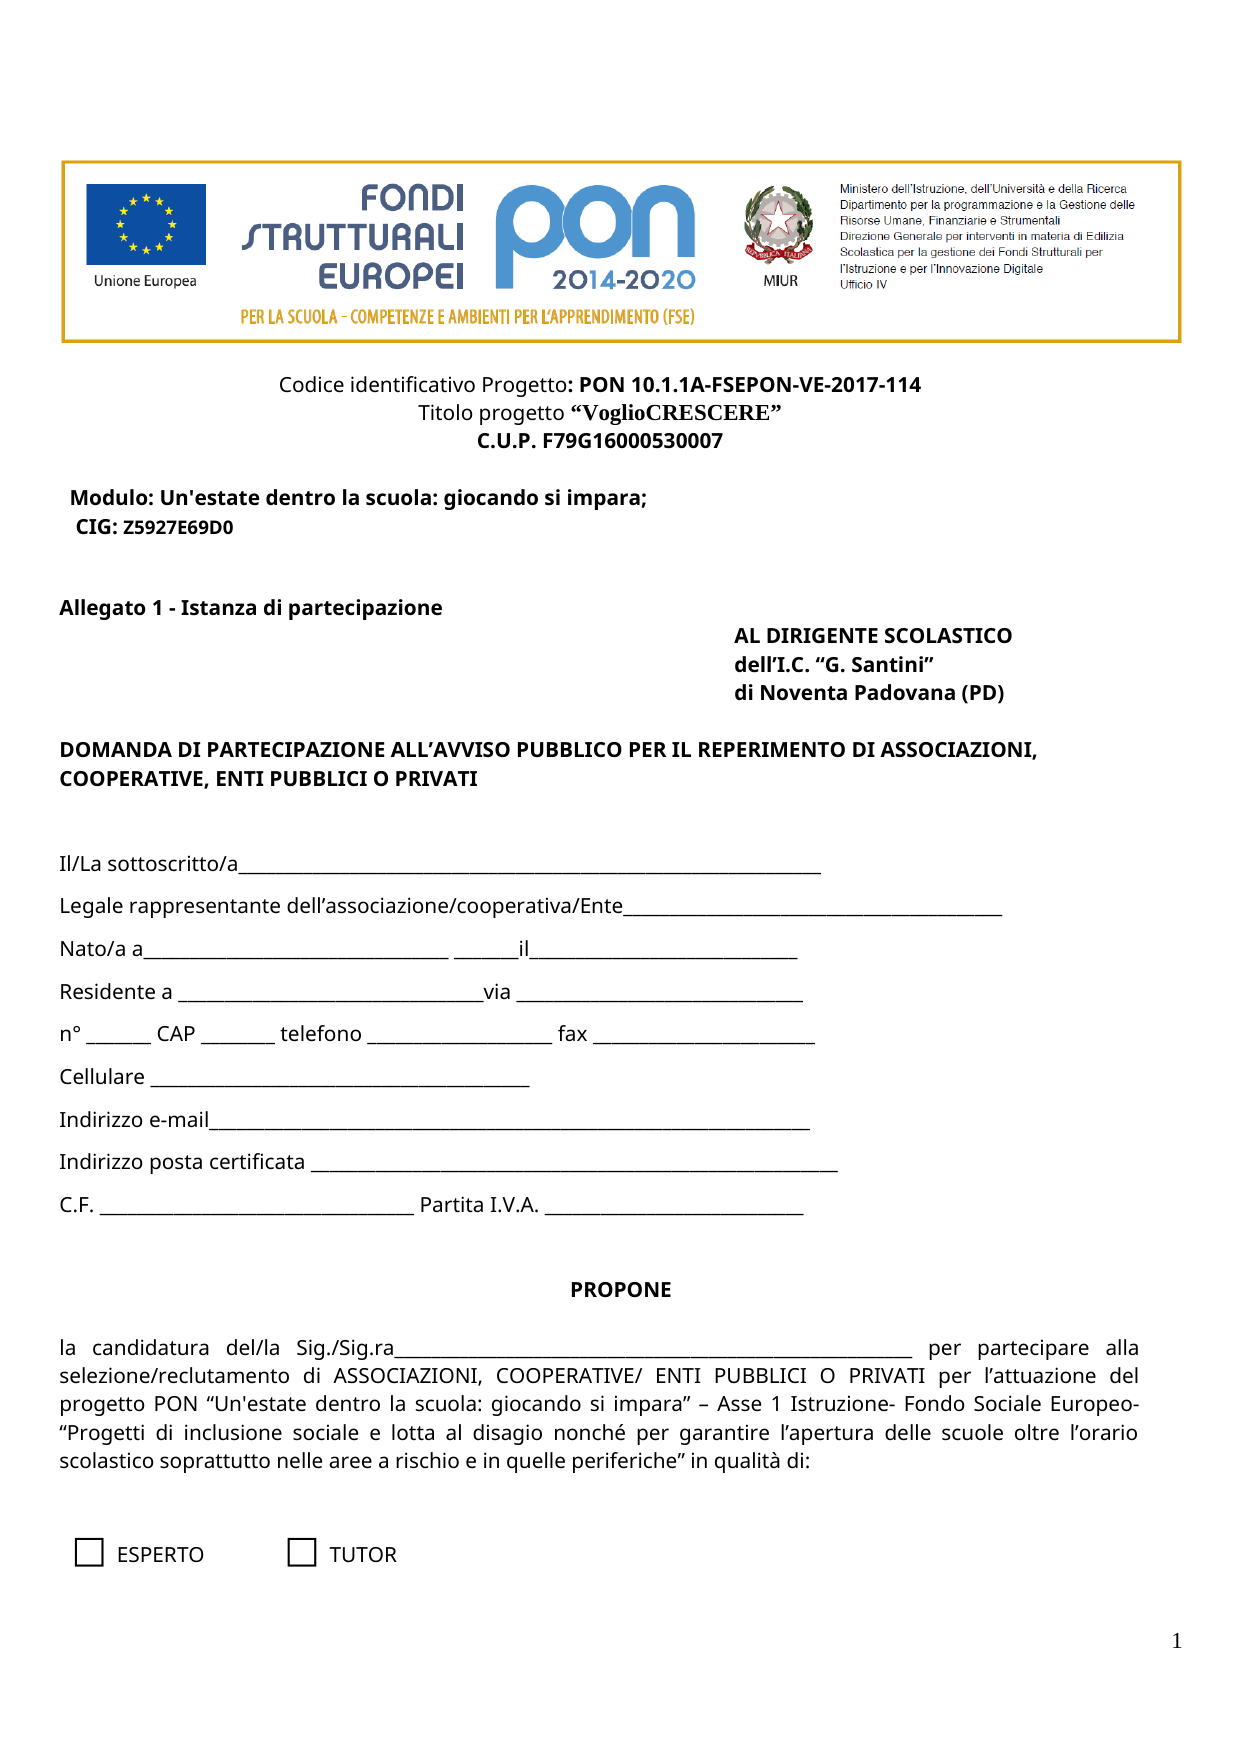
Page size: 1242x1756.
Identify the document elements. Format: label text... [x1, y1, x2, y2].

text DOMANDA DI PARTECIPAZIONE ALL’AVVISO PUBBLICO PER IL REPERIMENTO DI ASSOCIAZIONI, COOPERATIVE, ENTI PUBBLICI O PRIVATI [59, 735, 1183, 792]
text Indirizzo e-mail_________________________________________________________________ [59, 1105, 1183, 1133]
text Il/La sottoscritto/a_______________________________________________________________ [59, 849, 1183, 877]
text la candidatura del/la Sig./Sig.ra________________________________________________________ per partecipare alla selezione/reclutamento di ASSOCIAZIONI, COOPERATIVE/ ENTI PUBBLICI O PRIVATI per l’attuazione del progetto PON “Un'estate dentro la scuola: giocando si impara” – Asse 1 Istruzione- Fondo Sociale Europeo- “Progetti di inclusione sociale e lotta al disagio nonché per garantire l’apertura delle scuole oltre l’orario scolastico soprattutto nelle aree a rischio e in quelle periferiche” in qualità di: [59, 1333, 1141, 1475]
text Legale rappresentante dell’associazione/cooperativa/Ente_________________________________________ [59, 892, 1183, 920]
text Cellulare _________________________________________ [59, 1062, 1183, 1091]
text di Noventa Padovana (PD) [734, 678, 1183, 707]
text Residente a _________________________________via _______________________________ [59, 977, 1183, 1005]
text Modulo: Un'estate dentro la scuola: giocando si impara; [62, 483, 1166, 512]
text C.F. __________________________________ Partita I.V.A. ____________________________ [59, 1190, 1183, 1218]
text □ ESPERTO □ TUTOR [71, 1522, 1141, 1573]
text Indirizzo posta certificata _________________________________________________________ [59, 1147, 1183, 1176]
text Nato/a a_________________________________ _______il_____________________________ [59, 934, 1183, 963]
text n° _______ CAP ________ telefono ____________________ fax ________________________ [59, 1019, 1183, 1048]
text Allegato 1 - Istanza di partecipazione [59, 593, 1183, 622]
title Codice identificativo Progetto: PON 10.1.1A-FSEPON-VE-2017-114 [59, 370, 1141, 398]
text PROPONE [59, 1275, 1183, 1303]
title CIG: Z5927E69D0 [59, 512, 1141, 540]
title C.U.P. F79G16000530007 [59, 427, 1141, 455]
text AL DIRIGENTE SCOLASTICO [734, 622, 1183, 650]
text dell’I.C. “G. Santini” [734, 650, 1183, 678]
text Titolo progetto “VoglioCRESCERE” [59, 398, 1141, 427]
